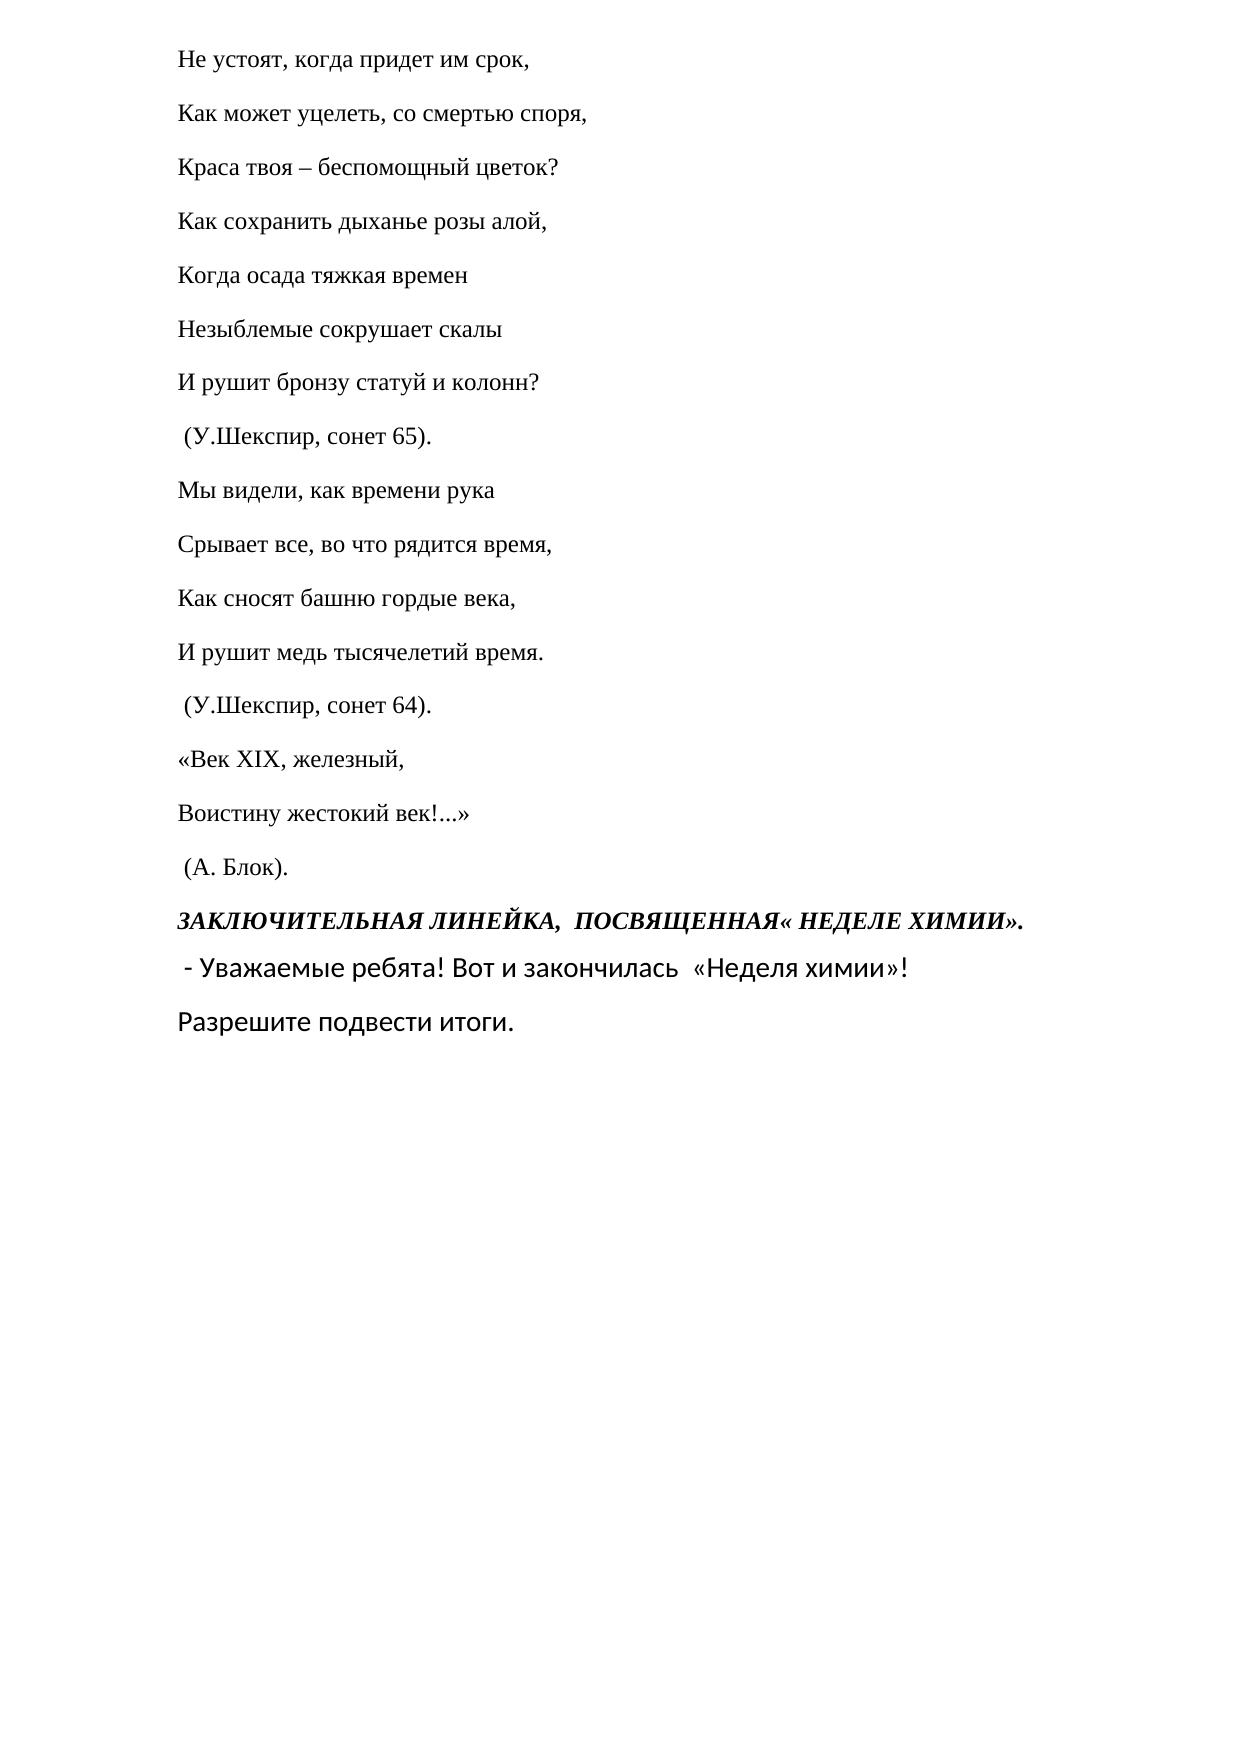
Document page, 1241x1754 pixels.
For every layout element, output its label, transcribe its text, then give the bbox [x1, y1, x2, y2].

text Разрешите подвести итоги. [177, 1003, 1152, 1038]
text Незыблемые сокрушает скалы [177, 314, 1152, 342]
text Как сносят башню гордые века, [177, 583, 1152, 612]
text Срывает все, во что рядится время, [177, 529, 1152, 558]
text - Уважаемые ребята! Вот и закончилась «Неделя химии»! [177, 949, 1152, 985]
text И рушит бронзу статуй и колонн? [177, 367, 1152, 396]
text Воистину жестокий век!...» [177, 798, 1152, 827]
text «Век XIX, железный, [177, 744, 1152, 773]
text Не устоят, когда придет им срок, [177, 44, 1152, 73]
text (У.Шекспир, сонет 65). [177, 421, 1152, 450]
text Краса твоя – беспомощный цветок? [177, 152, 1152, 181]
text И рушит медь тысячелетий время. [177, 637, 1152, 666]
text Мы видели, как времени рука [177, 475, 1152, 504]
text ЗАКЛЮЧИТЕЛЬНАЯ ЛИНЕЙКА, ПОСВЯЩЕННАЯ« НЕДЕЛЕ ХИМИИ». [177, 906, 1152, 935]
text (У.Шекспир, сонет 64). [177, 691, 1152, 719]
text (А. Блок). [177, 852, 1152, 881]
text Когда осада тяжкая времен [177, 260, 1152, 288]
text Как сохранить дыханье розы алой, [177, 206, 1152, 235]
text Как может уцелеть, со смертью споря, [177, 98, 1152, 127]
